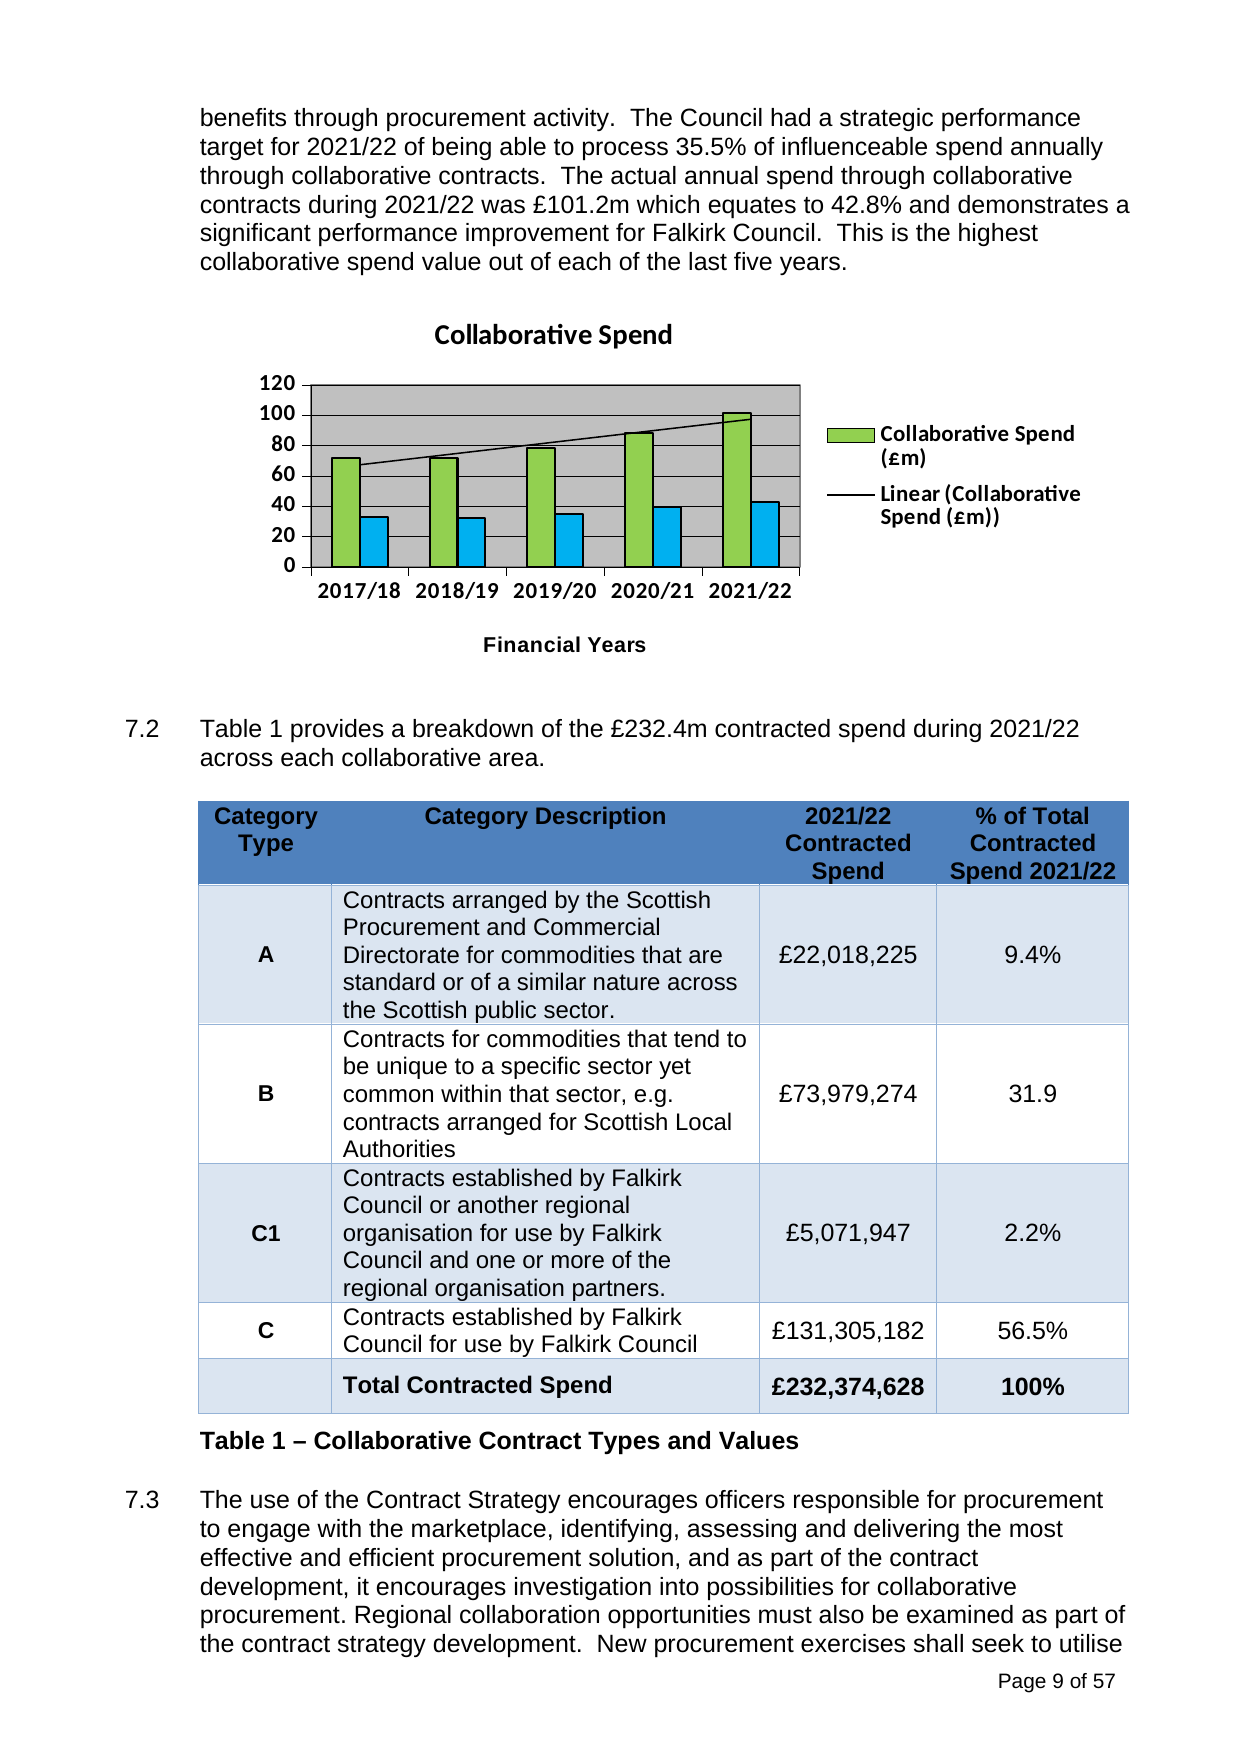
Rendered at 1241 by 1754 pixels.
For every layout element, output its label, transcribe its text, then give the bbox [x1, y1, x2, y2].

table_cell 31.9 [937, 1025, 1128, 1163]
table_cell Contracts for commodities that tend to be unique to a specific sector yet common within that sector, e.g. contracts arranged for Scottish Local Authorities [332, 1025, 759, 1163]
table_cell £5,071,947 [760, 1164, 936, 1302]
table_cell C [199, 1303, 331, 1358]
table_cell [199, 1359, 331, 1413]
table_header % of Total Contracted Spend 2021/22 [937, 802, 1128, 884]
table_cell £131,305,182 [760, 1303, 936, 1358]
table_cell Contracts established by Falkirk Council or another regional organisation for use by Falkirk Council and one or more of the regional organisation partners. [332, 1164, 759, 1302]
table_cell C1 [199, 1164, 331, 1302]
table_cell £22,018,225 [760, 886, 936, 1023]
table_header Category Type [199, 802, 331, 884]
table_cell B [199, 1025, 331, 1163]
table_header 2021/22 Contracted Spend [760, 802, 936, 884]
table_cell 2.2% [937, 1164, 1128, 1302]
table_cell A [199, 886, 331, 1023]
table_cell Contracts established by Falkirk Council for use by Falkirk Council [332, 1303, 759, 1358]
table_cell Total Contracted Spend [332, 1359, 759, 1413]
text 7.2 Table 1 provides a breakdown of the £232.4m contracted spend during 2021/22 across each collaborative area. [124, 714, 1131, 772]
table_cell £232,374,628 [760, 1359, 936, 1413]
table_cell 9.4% [937, 886, 1128, 1023]
table_header Category Description [332, 802, 759, 884]
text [124, 103, 1131, 276]
text Table 1 – Collaborative Contract Types and Values [199, 1426, 1116, 1455]
table_cell 100% [937, 1359, 1128, 1413]
table_cell 56.5% [937, 1303, 1128, 1358]
table_cell £73,979,274 [760, 1025, 936, 1163]
table_cell Contracts arranged by the Scottish Procurement and Commercial Directorate for commodities that are standard or of a similar nature across the Scottish public sector. [332, 886, 759, 1023]
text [124, 1486, 1131, 1658]
